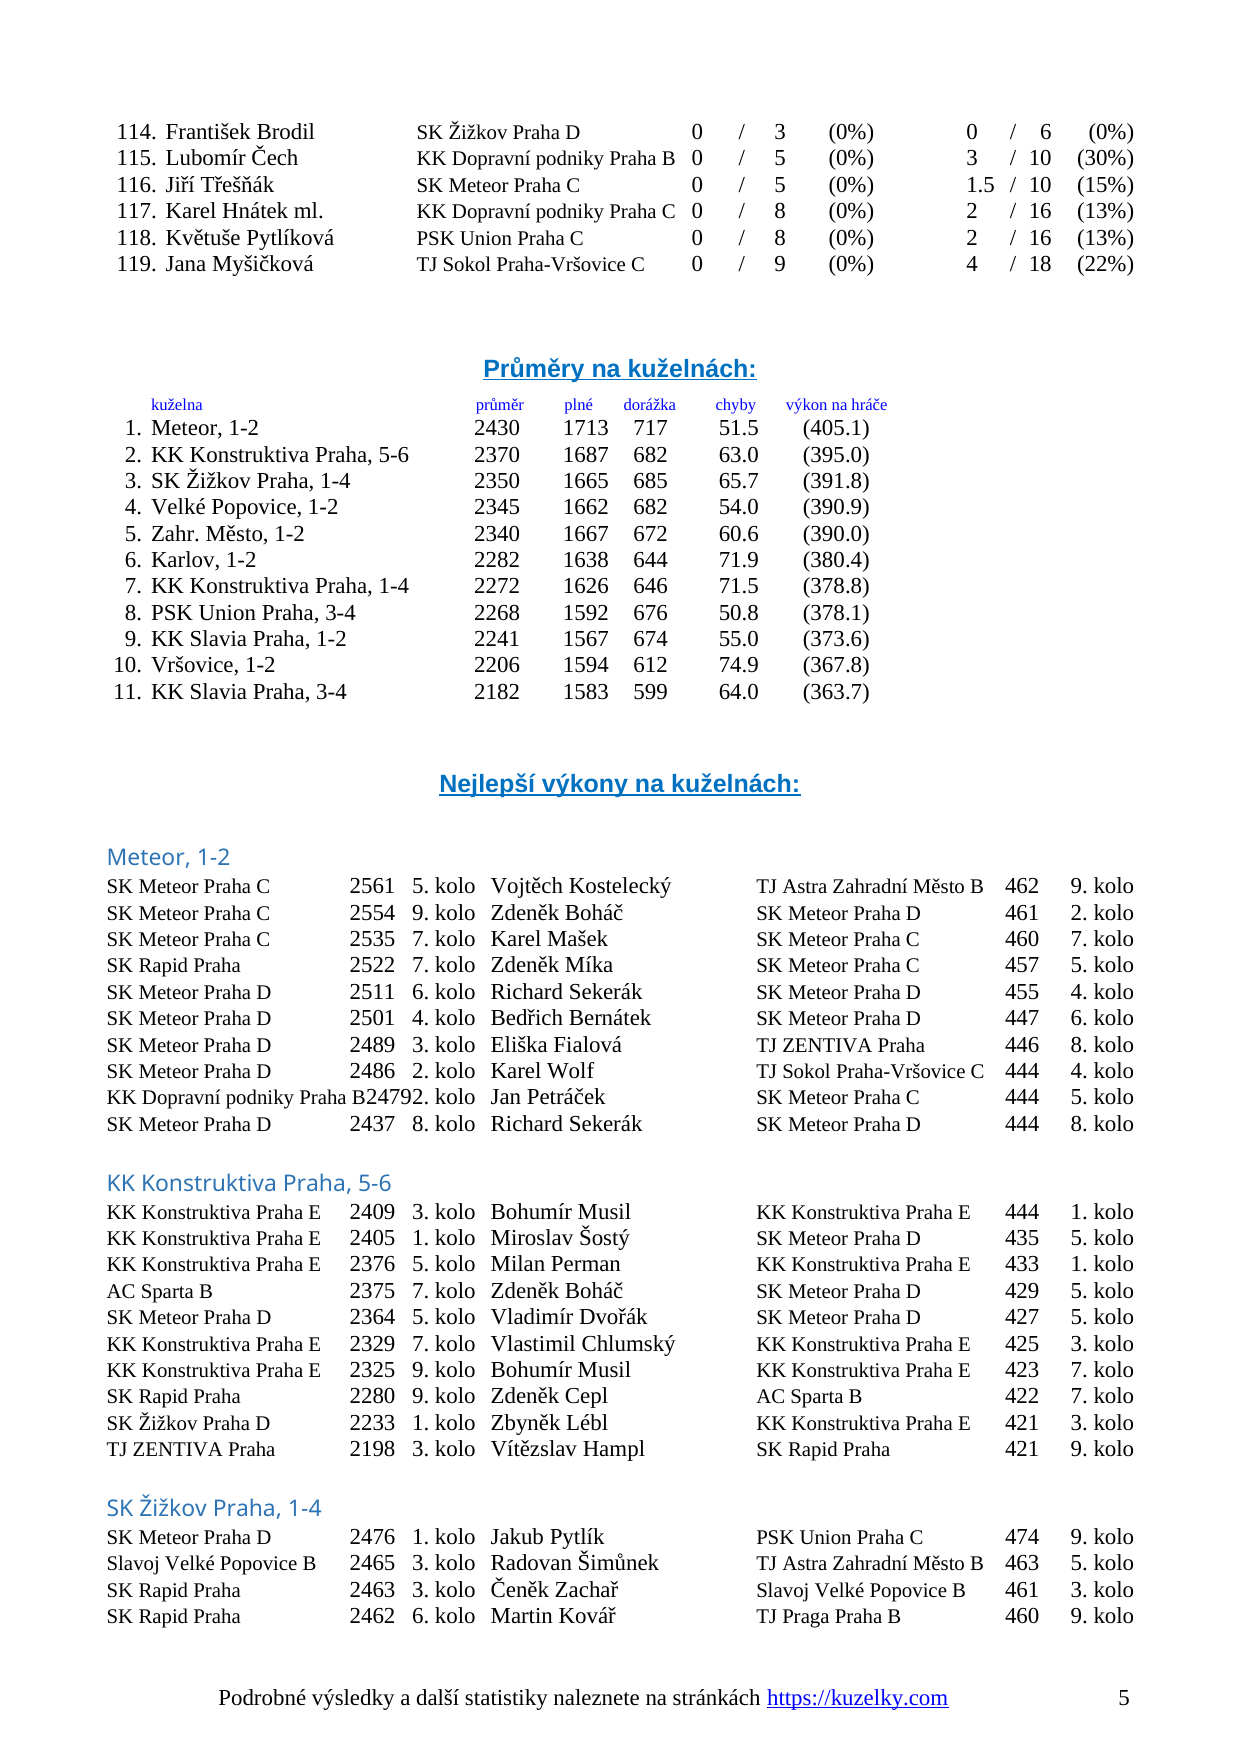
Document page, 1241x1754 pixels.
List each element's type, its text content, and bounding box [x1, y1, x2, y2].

text 118. Květuše Pytlíková PSK Union Praha C 0 / 8 (0%) 2 / 16 (13%) [106, 223, 1134, 250]
text AC Sparta B 2375 7. kolo Zdeněk Boháč SK Meteor Praha D 429 5. kolo [106, 1277, 1134, 1303]
text SK Rapid Praha 2463 3. kolo Čeněk Zachař Slavoj Velké Popovice B 461 3. kolo [106, 1576, 1134, 1602]
text Průměry na kuželnách: [94, 354, 1145, 383]
text SK Meteor Praha C 2561 5. kolo Vojtěch Kostelecký TJ Astra Zahradní Město B 462 9. kolo [106, 872, 1134, 899]
text 114. František Brodil SK Žižkov Praha D 0 / 3 (0%) 0 / 6 (0%) [106, 118, 1134, 144]
text SK Meteor Praha D 2486 2. kolo Karel Wolf TJ Sokol Praha-Vršovice C 444 4. kolo [106, 1057, 1134, 1083]
text 7. KK Konstruktiva Praha, 1-4 2272 1626 646 71.5 (378.8) [106, 572, 1134, 599]
text SK Meteor Praha C 2554 9. kolo Zdeněk Boháč SK Meteor Praha D 461 2. kolo [106, 899, 1134, 925]
subtitle SK Žižkov Praha, 1-4 [106, 1492, 1134, 1523]
text Slavoj Velké Popovice B 2465 3. kolo Radovan Šimůnek TJ Astra Zahradní Město B 463 5. kolo [106, 1549, 1134, 1576]
text 5. Zahr. Město, 1-2 2340 1667 672 60.6 (390.0) [106, 520, 1134, 546]
text 11. KK Slavia Praha, 3-4 2182 1583 599 64.0 (363.7) [106, 678, 1134, 704]
text 6. Karlov, 1-2 2282 1638 644 71.9 (380.4) [106, 546, 1134, 572]
text 9. KK Slavia Praha, 1-2 2241 1567 674 55.0 (373.6) [106, 625, 1134, 652]
subtitle Meteor, 1-2 [106, 841, 1134, 872]
text kuželna průměr plné dorážka chyby výkon na hráče [106, 395, 1134, 414]
text 10. Vršovice, 1-2 2206 1594 612 74.9 (367.8) [106, 652, 1134, 678]
text SK Meteor Praha D 2364 5. kolo Vladimír Dvořák SK Meteor Praha D 427 5. kolo [106, 1303, 1134, 1329]
text SK Meteor Praha D 2476 1. kolo Jakub Pytlík PSK Union Praha C 474 9. kolo [106, 1523, 1134, 1549]
text SK Rapid Praha 2522 7. kolo Zdeněk Míka SK Meteor Praha C 457 5. kolo [106, 952, 1134, 978]
text SK Meteor Praha D 2501 4. kolo Bedřich Bernátek SK Meteor Praha D 447 6. kolo [106, 1004, 1134, 1031]
text SK Rapid Praha 2462 6. kolo Martin Kovář TJ Praga Praha B 460 9. kolo [106, 1602, 1134, 1628]
text 8. PSK Union Praha, 3-4 2268 1592 676 50.8 (378.1) [106, 599, 1134, 625]
text 115. Lubomír Čech KK Dopravní podniky Praha B 0 / 5 (0%) 3 / 10 (30%) [106, 144, 1134, 171]
text 2. KK Konstruktiva Praha, 5-6 2370 1687 682 63.0 (395.0) [106, 441, 1134, 467]
text SK Rapid Praha 2280 9. kolo Zdeněk Cepl AC Sparta B 422 7. kolo [106, 1382, 1134, 1409]
text KK Konstruktiva Praha E 2405 1. kolo Miroslav Šostý SK Meteor Praha D 435 5. kolo [106, 1224, 1134, 1251]
text 3. SK Žižkov Praha, 1-4 2350 1665 685 65.7 (391.8) [106, 467, 1134, 493]
text KK Dopravní podniky Praha B 2479 2. kolo Jan Petráček SK Meteor Praha C 444 5. kolo [106, 1083, 1134, 1110]
text SK Meteor Praha D 2511 6. kolo Richard Sekerák SK Meteor Praha D 455 4. kolo [106, 978, 1134, 1004]
text SK Žižkov Praha D 2233 1. kolo Zbyněk Lébl KK Konstruktiva Praha E 421 3. kolo [106, 1409, 1134, 1435]
text 116. Jiří Třešňák SK Meteor Praha C 0 / 5 (0%) 1.5 / 10 (15%) [106, 171, 1134, 197]
text KK Konstruktiva Praha E 2409 3. kolo Bohumír Musil KK Konstruktiva Praha E 444 1. kolo [106, 1198, 1134, 1224]
text TJ ZENTIVA Praha 2198 3. kolo Vítězslav Hampl SK Rapid Praha 421 9. kolo [106, 1435, 1134, 1461]
text Nejlepší výkony na kuželnách: [94, 769, 1145, 798]
text KK Konstruktiva Praha E 2329 7. kolo Vlastimil Chlumský KK Konstruktiva Praha E 425 3. kolo [106, 1329, 1134, 1356]
text 1. Meteor, 1-2 2430 1713 717 51.5 (405.1) [106, 414, 1134, 441]
text 117. Karel Hnátek ml. KK Dopravní podniky Praha C 0 / 8 (0%) 2 / 16 (13%) [106, 197, 1134, 223]
text SK Meteor Praha D 2489 3. kolo Eliška Fialová TJ ZENTIVA Praha 446 8. kolo [106, 1031, 1134, 1057]
text 4. Velké Popovice, 1-2 2345 1662 682 54.0 (390.9) [106, 493, 1134, 520]
text KK Konstruktiva Praha E 2376 5. kolo Milan Perman KK Konstruktiva Praha E 433 1. kolo [106, 1251, 1134, 1277]
subtitle KK Konstruktiva Praha, 5-6 [106, 1167, 1134, 1198]
text SK Meteor Praha C 2535 7. kolo Karel Mašek SK Meteor Praha C 460 7. kolo [106, 925, 1134, 952]
text SK Meteor Praha D 2437 8. kolo Richard Sekerák SK Meteor Praha D 444 8. kolo [106, 1110, 1134, 1136]
text KK Konstruktiva Praha E 2325 9. kolo Bohumír Musil KK Konstruktiva Praha E 423 7. kolo [106, 1356, 1134, 1382]
text 119. Jana Myšičková TJ Sokol Praha-Vršovice C 0 / 9 (0%) 4 / 18 (22%) [106, 250, 1134, 276]
